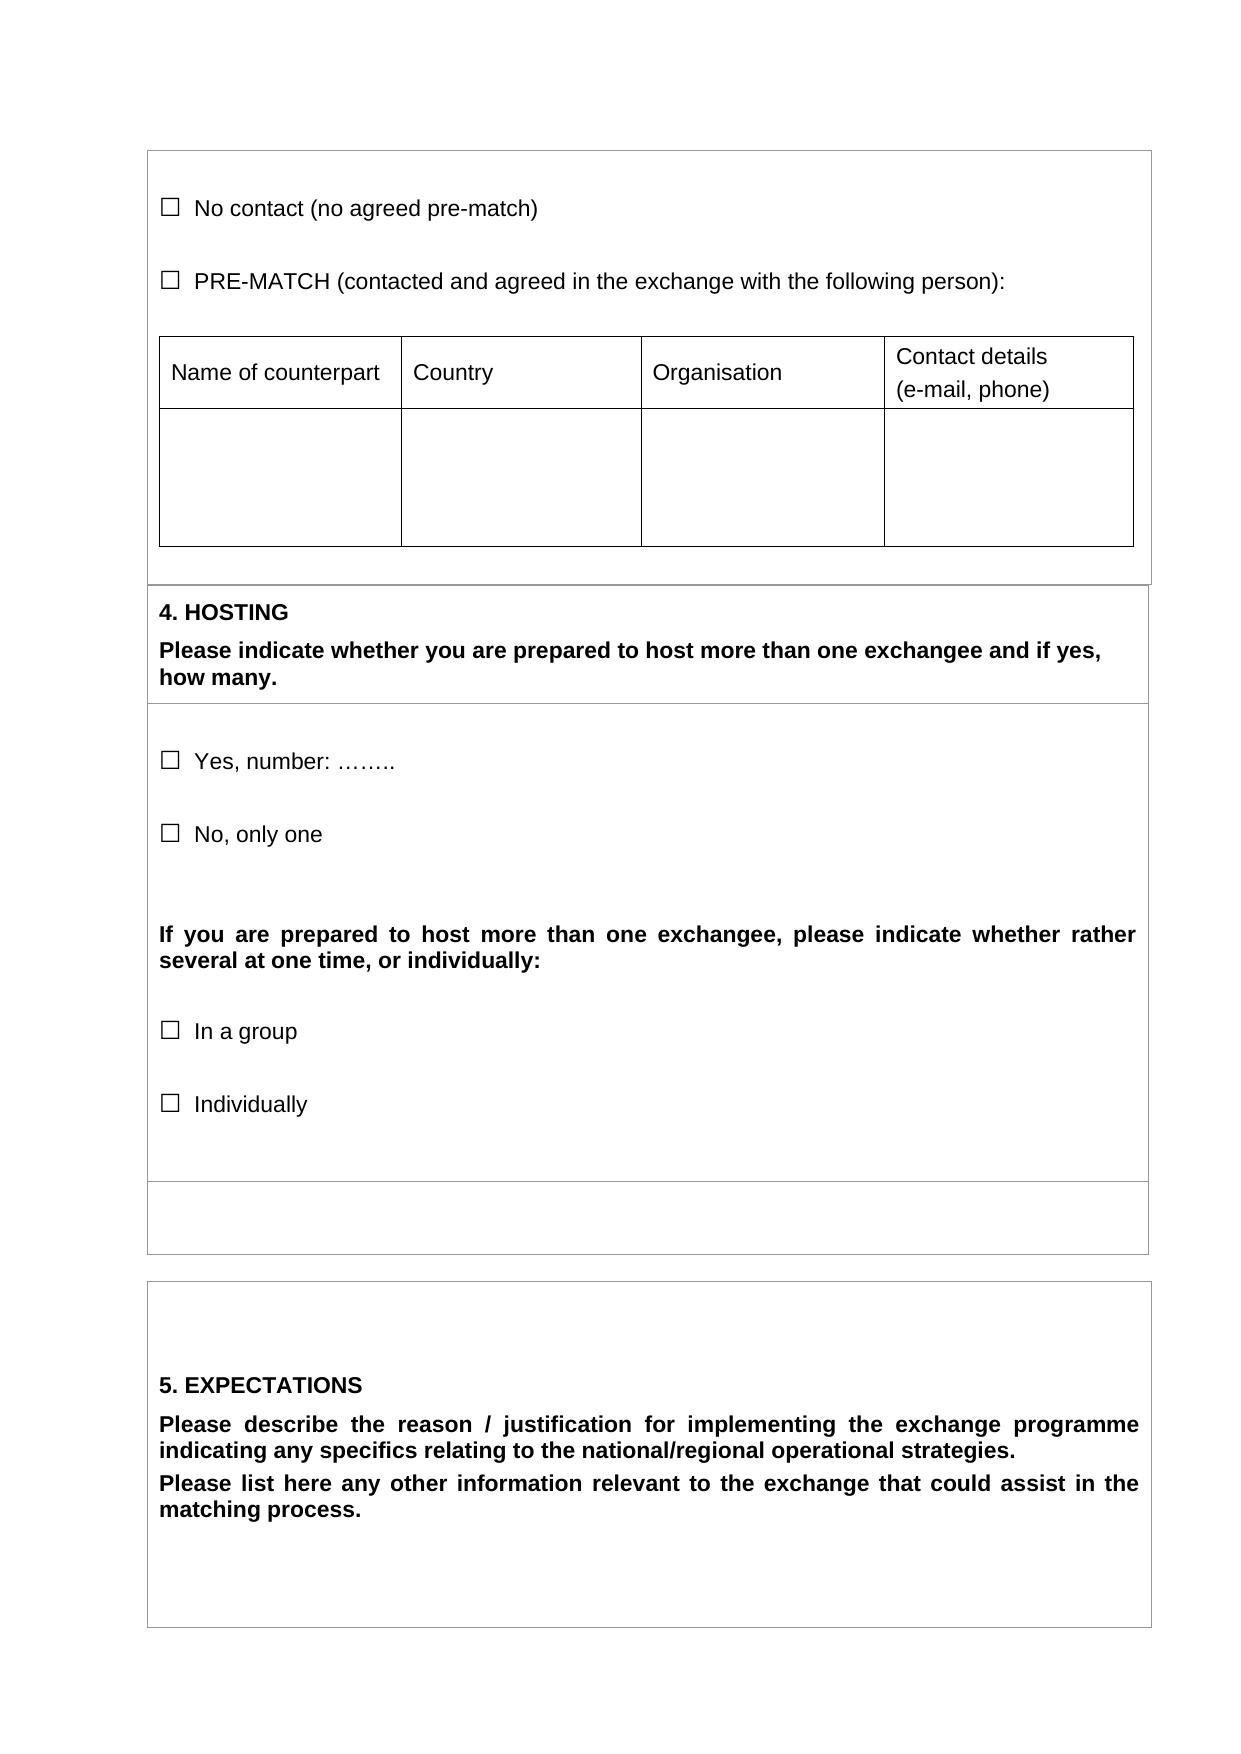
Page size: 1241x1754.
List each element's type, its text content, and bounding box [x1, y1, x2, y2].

table_cell [148, 1182, 1148, 1253]
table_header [148, 1282, 1151, 1627]
table_header 4. HOSTING Please indicate whether you are prepared to host more than one exchangee and if yes, how many. [148, 586, 1148, 703]
table_cell No contact (no agreed pre-match) PRE-MATCH (contacted and agreed in the exchange with the following person): [148, 151, 1151, 584]
table_cell Yes, number: …….. No, only one If you are prepared to host more than one exchangee, please indicate whether rather several at one time, or individually: In a group Individually [148, 704, 1148, 1181]
